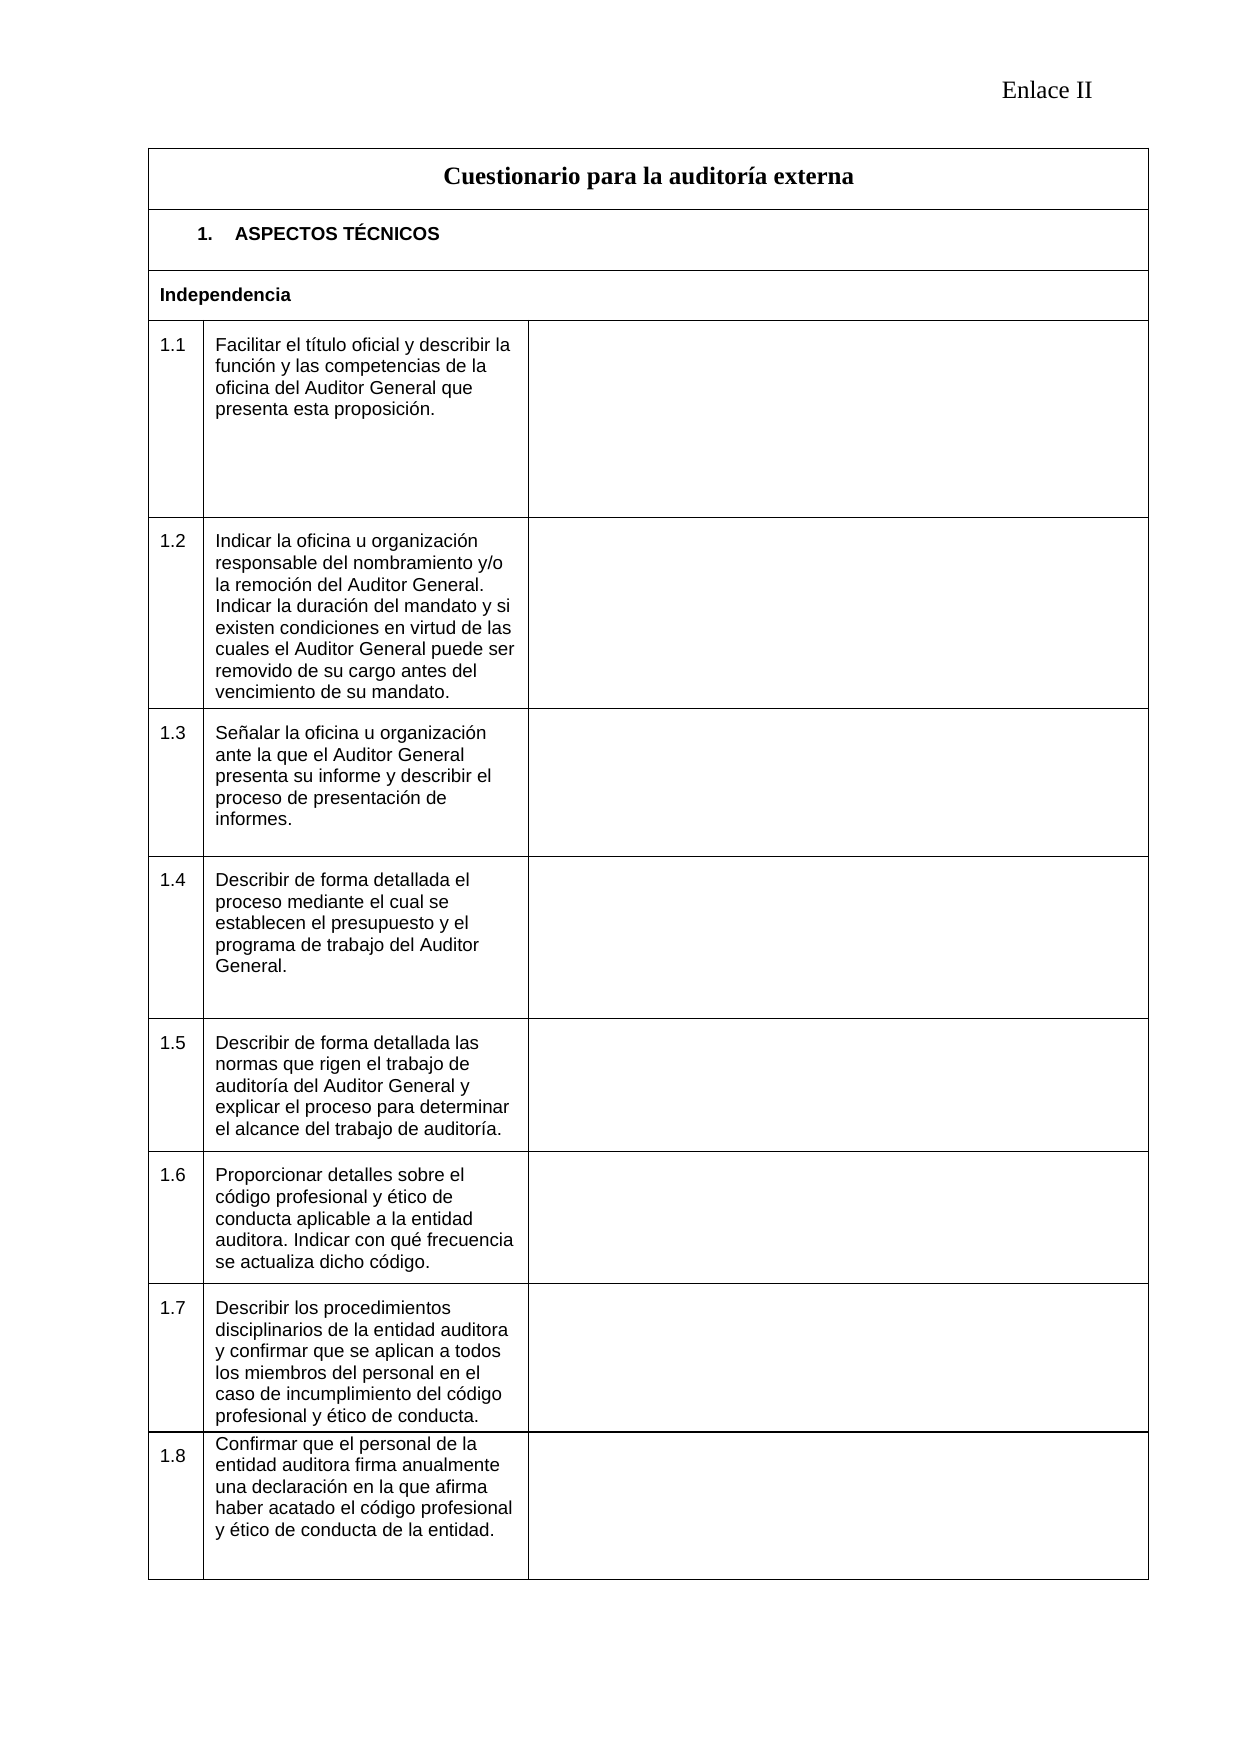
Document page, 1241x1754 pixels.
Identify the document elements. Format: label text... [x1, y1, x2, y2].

table_header Cuestionario para la auditoría externa [149, 149, 1148, 209]
table_cell Proporcionar detalles sobre el código profesional y ético de conducta aplicable a la entidad auditora. Indicar con qué frecuencia se actualiza dicho código. [204, 1152, 528, 1283]
table_cell [529, 1152, 1148, 1283]
table_cell Describir de forma detallada el proceso mediante el cual se establecen el presupuesto y el programa de trabajo del Auditor General. [204, 857, 528, 1018]
table_cell Independencia [149, 271, 1148, 320]
table_cell [529, 321, 1148, 517]
table_cell Señalar la oficina u organización ante la que el Auditor General presenta su informe y describir el proceso de presentación de informes. [204, 709, 528, 856]
table_cell 1.7 [149, 1284, 203, 1431]
table_cell [529, 1284, 1148, 1431]
table_cell Describir los procedimientos disciplinarios de la entidad auditora y confirmar que se aplican a todos los miembros del personal en el caso de incumplimiento del código profesional y ético de conducta. [204, 1284, 528, 1431]
table_cell Confirmar que el personal de la entidad auditora firma anualmente una declaración en la que afirma haber acatado el código profesional y ético de conducta de la entidad. [204, 1433, 528, 1579]
table_cell [529, 709, 1148, 856]
table_cell [529, 1019, 1148, 1151]
table_cell Facilitar el título oficial y describir la función y las competencias de la oficina del Auditor General que presenta esta proposición. [204, 321, 528, 517]
table_cell 1.3 [149, 709, 203, 856]
table_cell Indicar la oficina u organización responsable del nombramiento y/o la remoción del Auditor General. Indicar la duración del mandato y si existen condiciones en virtud de las cuales el Auditor General puede ser removido de su cargo antes del vencimiento de su mandato. [204, 518, 528, 708]
table_cell [529, 857, 1148, 1018]
table_cell 1.4 [149, 857, 203, 1018]
table_cell 1.5 [149, 1019, 203, 1151]
table_cell 1.6 [149, 1152, 203, 1283]
table_cell 1.8 [149, 1433, 203, 1579]
table_cell 1.1 [149, 321, 203, 517]
table_cell Aspectos técnicos [149, 210, 1148, 270]
table_cell 1.2 [149, 518, 203, 708]
table_cell [529, 518, 1148, 708]
table_cell Describir de forma detallada las normas que rigen el trabajo de auditoría del Auditor General y explicar el proceso para determinar el alcance del trabajo de auditoría. [204, 1019, 528, 1151]
table_cell [529, 1433, 1148, 1579]
